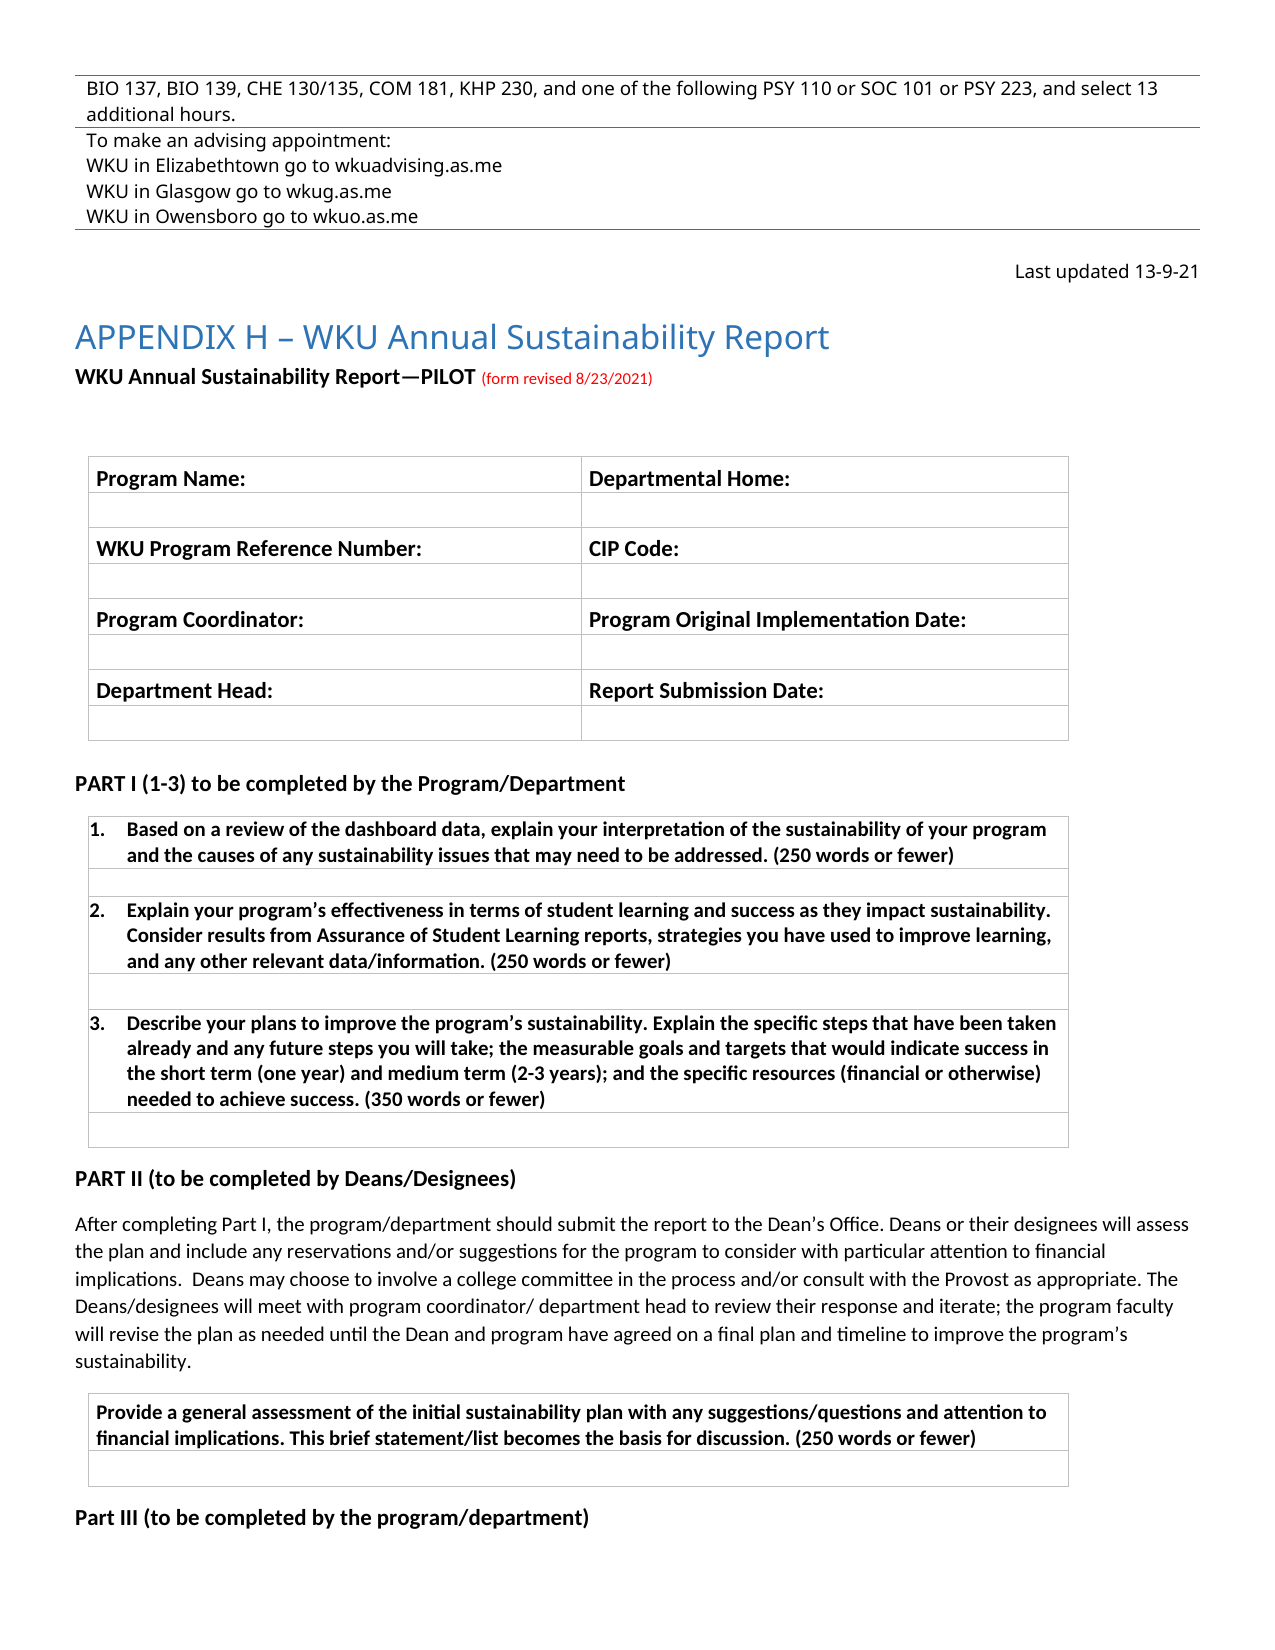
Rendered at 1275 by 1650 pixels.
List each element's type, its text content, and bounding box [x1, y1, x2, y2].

text WKU Annual Sustainability Report—PILOT (form revised 8/23/2021) [75, 362, 1200, 391]
subtitle APPENDIX H – WKU Annual Sustainability Report [75, 313, 1200, 359]
table_cell [89, 1113, 1068, 1147]
table_cell [582, 706, 1068, 740]
table_cell [89, 706, 581, 740]
text Part III (to be completed by the program/department) [75, 1503, 1200, 1531]
text After completing Part I, the program/department should submit the report to the Dean’s Office. Deans or their designees will assess the plan and include any reservations and/or suggestions for the program to consider with particular attention to financial implications. Deans may choose to involve a college committee in the process and/or consult with the Provost as appropriate. The Deans/designees will meet with program coordinator/ department head to review their response and iterate; the program faculty will revise the plan as needed until the Dean and program have agreed on a final plan and timeline to improve the program’s sustainability. [75, 1211, 1200, 1374]
table_cell [582, 493, 1068, 527]
table_cell Department Head: [89, 670, 581, 705]
table_header Program Name: [89, 457, 581, 492]
table_header Based on a review of the dashboard data, explain your interpretation of the sustainability of your program and the causes of any sustainability issues that may need to be addressed. (250 words or fewer) [89, 817, 1068, 867]
table_cell Report Submission Date: [582, 670, 1068, 705]
table_cell [582, 564, 1068, 598]
text Last updated 13-9-21 [75, 259, 1200, 284]
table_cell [75, 76, 1200, 127]
text PART I (1-3) to be completed by the Program/Department [75, 769, 1200, 797]
table_cell CIP Code: [582, 528, 1068, 563]
table_cell [582, 635, 1068, 669]
table_cell [89, 869, 1068, 896]
table_cell Program Original Implementation Date: [582, 599, 1068, 634]
table_cell Describe your plans to improve the program’s sustainability. Explain the specific steps that have been taken already and any future steps you will take; the measurable goals and targets that would indicate success in the short term (one year) and medium term (2-3 years); and the specific resources (financial or otherwise) needed to achieve success. (350 words or fewer) [89, 1010, 1068, 1111]
table_cell [89, 974, 1068, 1009]
table_cell Explain your program’s effectiveness in terms of student learning and success as they impact sustainability. Consider results from Assurance of Student Learning reports, strategies you have used to improve learning, and any other relevant data/information. (250 words or fewer) [89, 897, 1068, 973]
table_cell [89, 493, 581, 527]
table_header Departmental Home: [582, 457, 1068, 492]
table_header Provide a general assessment of the initial sustainability plan with any suggestions/questions and attention to financial implications. This brief statement/list becomes the basis for discussion. (250 words or fewer) [89, 1394, 1068, 1450]
table_cell [89, 635, 581, 669]
table_cell To make an advising appointment: WKU in Elizabethtown go to wkuadvising.as.me WKU in Glasgow go to wkug.as.me WKU in Owensboro go to wkuo.as.me [75, 128, 1200, 229]
table_cell [89, 1451, 1068, 1486]
text PART II (to be completed by Deans/Designees) [75, 1164, 1200, 1192]
table_cell Program Coordinator: [89, 599, 581, 634]
table_cell WKU Program Reference Number: [89, 528, 581, 563]
table_cell [89, 564, 581, 598]
